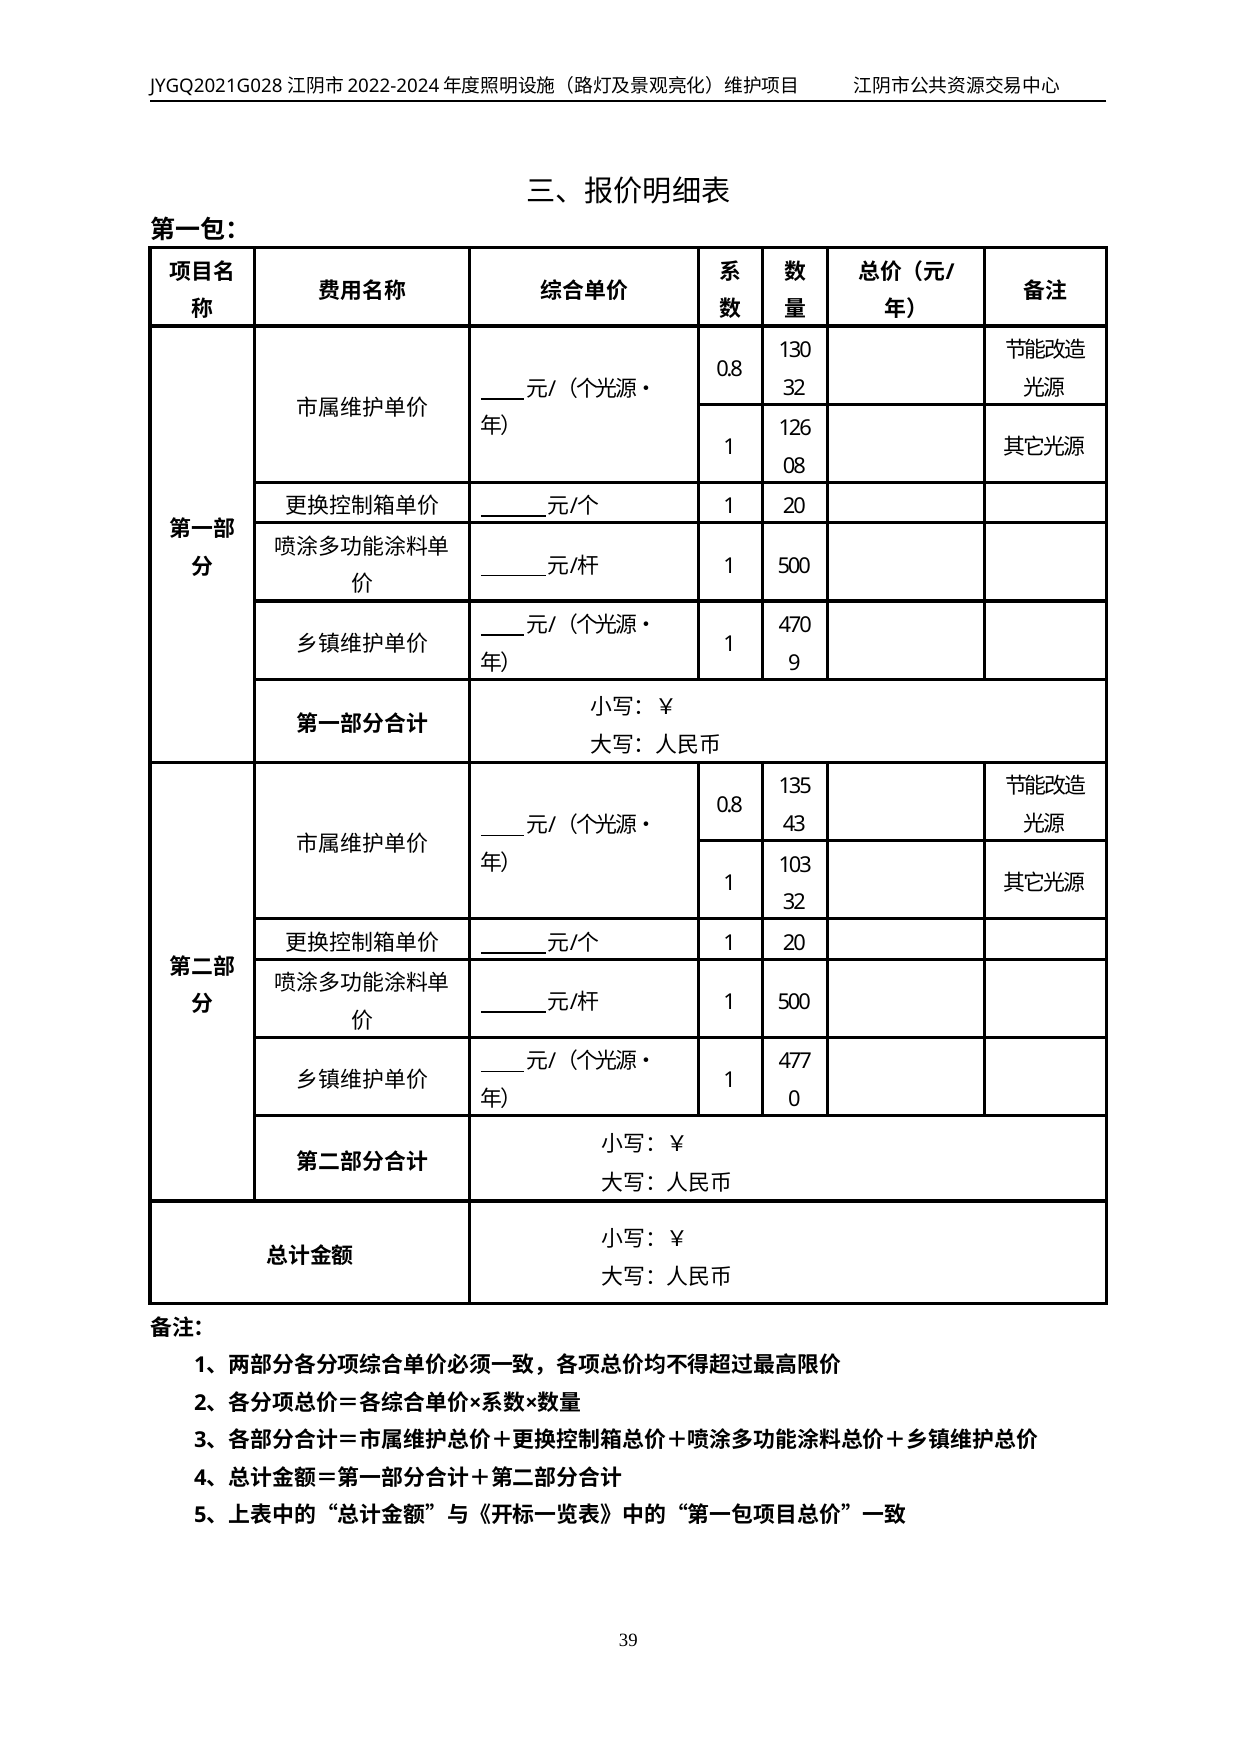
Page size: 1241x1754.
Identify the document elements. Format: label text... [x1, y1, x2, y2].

table_cell 第一部分 [152, 328, 253, 761]
table_cell [986, 484, 1105, 521]
table_cell 节能改造光源 [986, 328, 1105, 402]
table_cell 1 [700, 524, 761, 599]
table_cell 其它光源 [986, 842, 1105, 917]
table_cell 0.8 [700, 764, 761, 839]
table_cell 500 [764, 961, 826, 1036]
text 2、各分项总价＝各综合单价×系数×数量 [150, 1380, 1106, 1418]
table_cell 元/（个光源•年） [471, 764, 697, 917]
table_cell 节能改造光源 [986, 764, 1105, 839]
table_cell 乡镇维护单价 [256, 1039, 468, 1114]
table_cell 小写：￥ 大写：人民币 [471, 1203, 1105, 1302]
table_cell 小写：￥ 大写：人民币 [471, 1117, 1105, 1199]
table_cell 喷涂多功能涂料单价 [256, 961, 468, 1036]
table_cell 20 [764, 484, 826, 521]
table_cell 市属维护单价 [256, 764, 468, 917]
table_cell 元/（个光源•年） [471, 328, 697, 481]
text 4、总计金额＝第一部分合计＋第二部分合计 [150, 1455, 1106, 1493]
table_cell 市属维护单价 [256, 328, 468, 481]
table_cell 第一部分合计 [256, 681, 468, 761]
table_header 综合单价 [471, 249, 697, 324]
table_header 总价（元/年） [829, 249, 983, 324]
table_header 备注 [986, 249, 1105, 324]
table_header 系数 [700, 249, 761, 324]
text 第一包： [150, 210, 1106, 246]
table_cell 1 [700, 961, 761, 1036]
table_cell [986, 961, 1105, 1036]
table_cell 1 [700, 920, 761, 958]
text 3、各部分合计＝市属维护总价＋更换控制箱总价＋喷涂多功能涂料总价＋乡镇维护总价 [150, 1418, 1106, 1455]
table_cell 更换控制箱单价 [256, 484, 468, 521]
table_cell 元/个 [471, 920, 697, 958]
table_cell 第二部分 [152, 764, 253, 1199]
table_cell 第二部分合计 [256, 1117, 468, 1199]
table_cell [986, 603, 1105, 677]
table_cell 元/杆 [471, 524, 697, 599]
table_cell 10332 [764, 842, 826, 917]
table_header 项目名称 [152, 249, 253, 324]
table_cell 20 [764, 920, 826, 958]
table_cell 500 [764, 524, 826, 599]
table_cell [829, 406, 983, 481]
table_cell 其它光源 [986, 406, 1105, 481]
table_cell 更换控制箱单价 [256, 920, 468, 958]
table_cell [986, 1039, 1105, 1114]
table_cell 总计金额 [152, 1203, 468, 1302]
table_cell [986, 920, 1105, 958]
text 三、报价明细表 [150, 168, 1106, 210]
table_cell [829, 920, 983, 958]
table_header 费用名称 [256, 249, 468, 324]
table_cell 小写：￥ 大写：人民币 [471, 681, 1105, 761]
table_cell [829, 842, 983, 917]
table_cell 0.8 [700, 328, 761, 402]
table_cell 元/（个光源•年） [471, 603, 697, 677]
table_cell 1 [700, 1039, 761, 1114]
table_cell 1 [700, 603, 761, 677]
table_cell [829, 484, 983, 521]
text 备注： [150, 1305, 1106, 1343]
table_header 数量 [764, 249, 826, 324]
table_cell 1 [700, 484, 761, 521]
text 1、两部分各分项综合单价必须一致，各项总价均不得超过最高限价 [150, 1343, 1106, 1380]
table_cell 元/杆 [471, 961, 697, 1036]
table_cell [829, 603, 983, 677]
table_cell 13543 [764, 764, 826, 839]
table_cell [829, 328, 983, 402]
table_cell 1 [700, 842, 761, 917]
text 5、上表中的“总计金额”与《开标一览表》中的“第一包项目总价”一致 [150, 1493, 1106, 1530]
table_cell 元/个 [471, 484, 697, 521]
table_cell 4770 [764, 1039, 826, 1114]
table_cell 喷涂多功能涂料单价 [256, 524, 468, 599]
table_cell 4709 [764, 603, 826, 677]
table_cell [829, 764, 983, 839]
table_cell [986, 524, 1105, 599]
table_cell 13032 [764, 328, 826, 402]
table_cell 乡镇维护单价 [256, 603, 468, 677]
table_cell [829, 1039, 983, 1114]
table_cell 元/（个光源•年） [471, 1039, 697, 1114]
table_cell 1 [700, 406, 761, 481]
table_cell 12608 [764, 406, 826, 481]
table_cell [829, 961, 983, 1036]
table_cell [829, 524, 983, 599]
